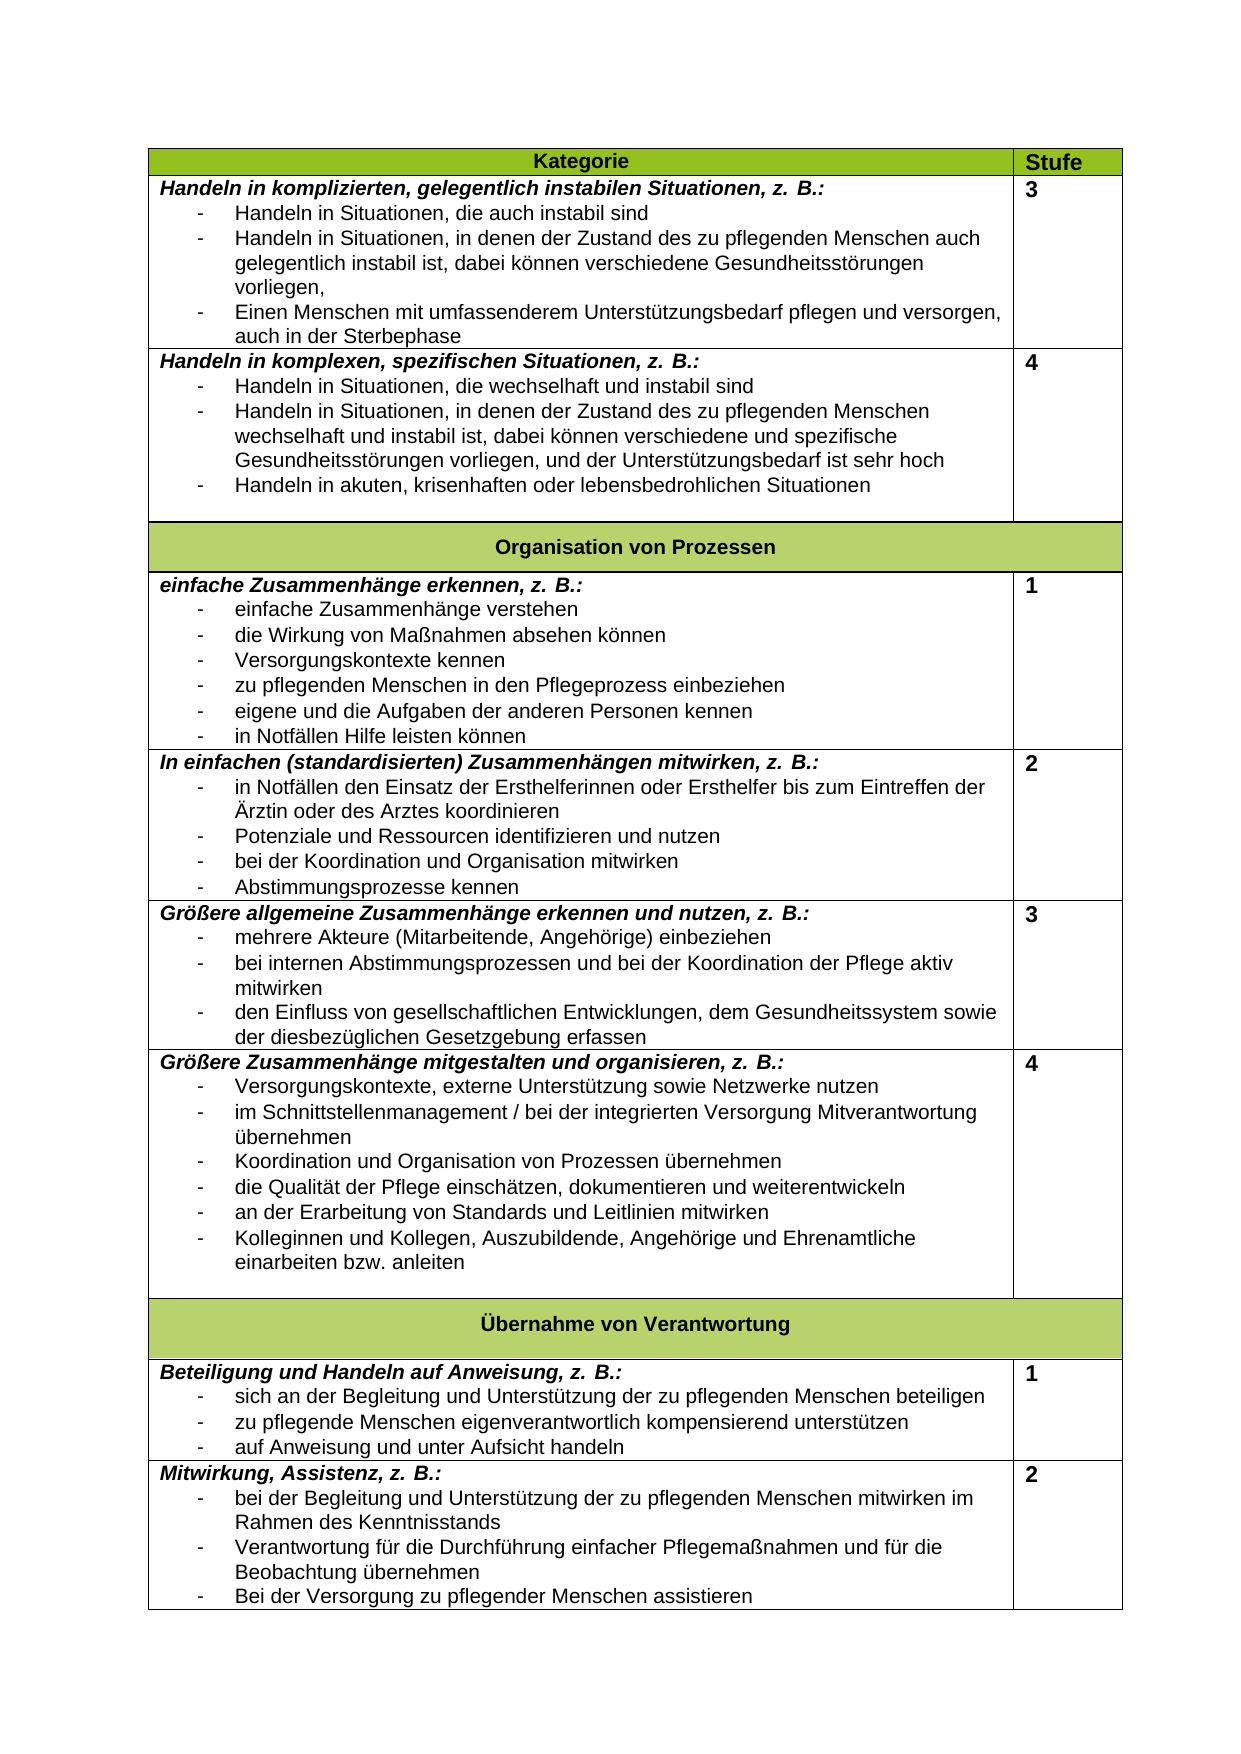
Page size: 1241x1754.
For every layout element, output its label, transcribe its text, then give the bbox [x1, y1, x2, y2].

table_cell 1 [1014, 1360, 1122, 1460]
table_cell einfache Zusammenhänge erkennen, z. B.: einfache Zusammenhänge verstehen die Wirkung von Maßnahmen absehen können Versorgungskontexte kennen zu pflegenden Menschen in den Pflegeprozess einbeziehen eigene und die Aufgaben der anderen Personen kennen in Notfällen Hilfe leisten können [149, 573, 1013, 749]
table_cell 4 [1014, 1050, 1122, 1298]
table_cell Organisation von Prozessen [149, 523, 1122, 571]
table_cell Handeln in komplexen, spezifischen Situationen, z. B.: Handeln in Situationen, die wechselhaft und instabil sind Handeln in Situationen, in denen der Zustand des zu pflegenden Menschen wechselhaft und instabil ist, dabei können verschiedene und spezifische Gesundheitsstörungen vorliegen, und der Unterstützungsbedarf ist sehr hoch Handeln in akuten, krisenhaften oder lebensbedrohlichen Situationen [149, 349, 1013, 521]
table_cell Übernahme von Verantwortung [149, 1299, 1122, 1358]
table_cell 3 [1014, 176, 1122, 348]
table_cell 4 [1014, 349, 1122, 521]
table_cell Beteiligung und Handeln auf Anweisung, z. B.: sich an der Begleitung und Unterstützung der zu pflegenden Menschen beteiligen zu pflegende Menschen eigenverantwortlich kompensierend unterstützen auf Anweisung und unter Aufsicht handeln [149, 1360, 1013, 1460]
table_cell 2 [1014, 750, 1122, 899]
table_cell Größere Zusammenhänge mitgestalten und organisieren, z. B.: Versorgungskontexte, externe Unterstützung sowie Netzwerke nutzen im Schnittstellenmanagement / bei der integrierten Versorgung Mitverantwortung übernehmen Koordination und Organisation von Prozessen übernehmen die Qualität der Pflege einschätzen, dokumentieren und weiterentwickeln an der Erarbeitung von Standards und Leitlinien mitwirken Kolleginnen und Kollegen, Auszubildende, Angehörige und Ehrenamtliche einarbeiten bzw. anleiten [149, 1050, 1013, 1298]
table_cell Größere allgemeine Zusammenhänge erkennen und nutzen, z. B.: mehrere Akteure (Mitarbeitende, Angehörige) einbeziehen bei internen Abstimmungsprozessen und bei der Koordination der Pflege aktiv mitwirken den Einfluss von gesellschaftlichen Entwicklungen, dem Gesundheitssystem sowie der diesbezüglichen Gesetzgebung erfassen [149, 901, 1013, 1049]
table_header Stufe [1014, 149, 1122, 175]
table_header Kategorie [149, 149, 1013, 175]
table_cell 3 [1014, 901, 1122, 1049]
table_cell Mitwirkung, Assistenz, z. B.: bei der Begleitung und Unterstützung der zu pflegenden Menschen mitwirken im Rahmen des Kenntnisstands Verantwortung für die Durchführung einfacher Pflegemaßnahmen und für die Beobachtung übernehmen Bei der Versorgung zu pflegender Menschen assistieren [149, 1461, 1013, 1609]
table_cell Handeln in komplizierten, gelegentlich instabilen Situationen, z. B.: Handeln in Situationen, die auch instabil sind Handeln in Situationen, in denen der Zustand des zu pflegenden Menschen auch gelegentlich instabil ist, dabei können verschiedene Gesundheitsstörungen vorliegen, Einen Menschen mit umfassenderem Unterstützungsbedarf pflegen und versorgen, auch in der Sterbephase [149, 176, 1013, 348]
table_cell 2 [1014, 1461, 1122, 1609]
table_cell In einfachen (standardisierten) Zusammenhängen mitwirken, z. B.: in Notfällen den Einsatz der Ersthelferinnen oder Ersthelfer bis zum Eintreffen der Ärztin oder des Arztes koordinieren Potenziale und Ressourcen identifizieren und nutzen bei der Koordination und Organisation mitwirken Abstimmungsprozesse kennen [149, 750, 1013, 899]
table_cell 1 [1014, 573, 1122, 749]
